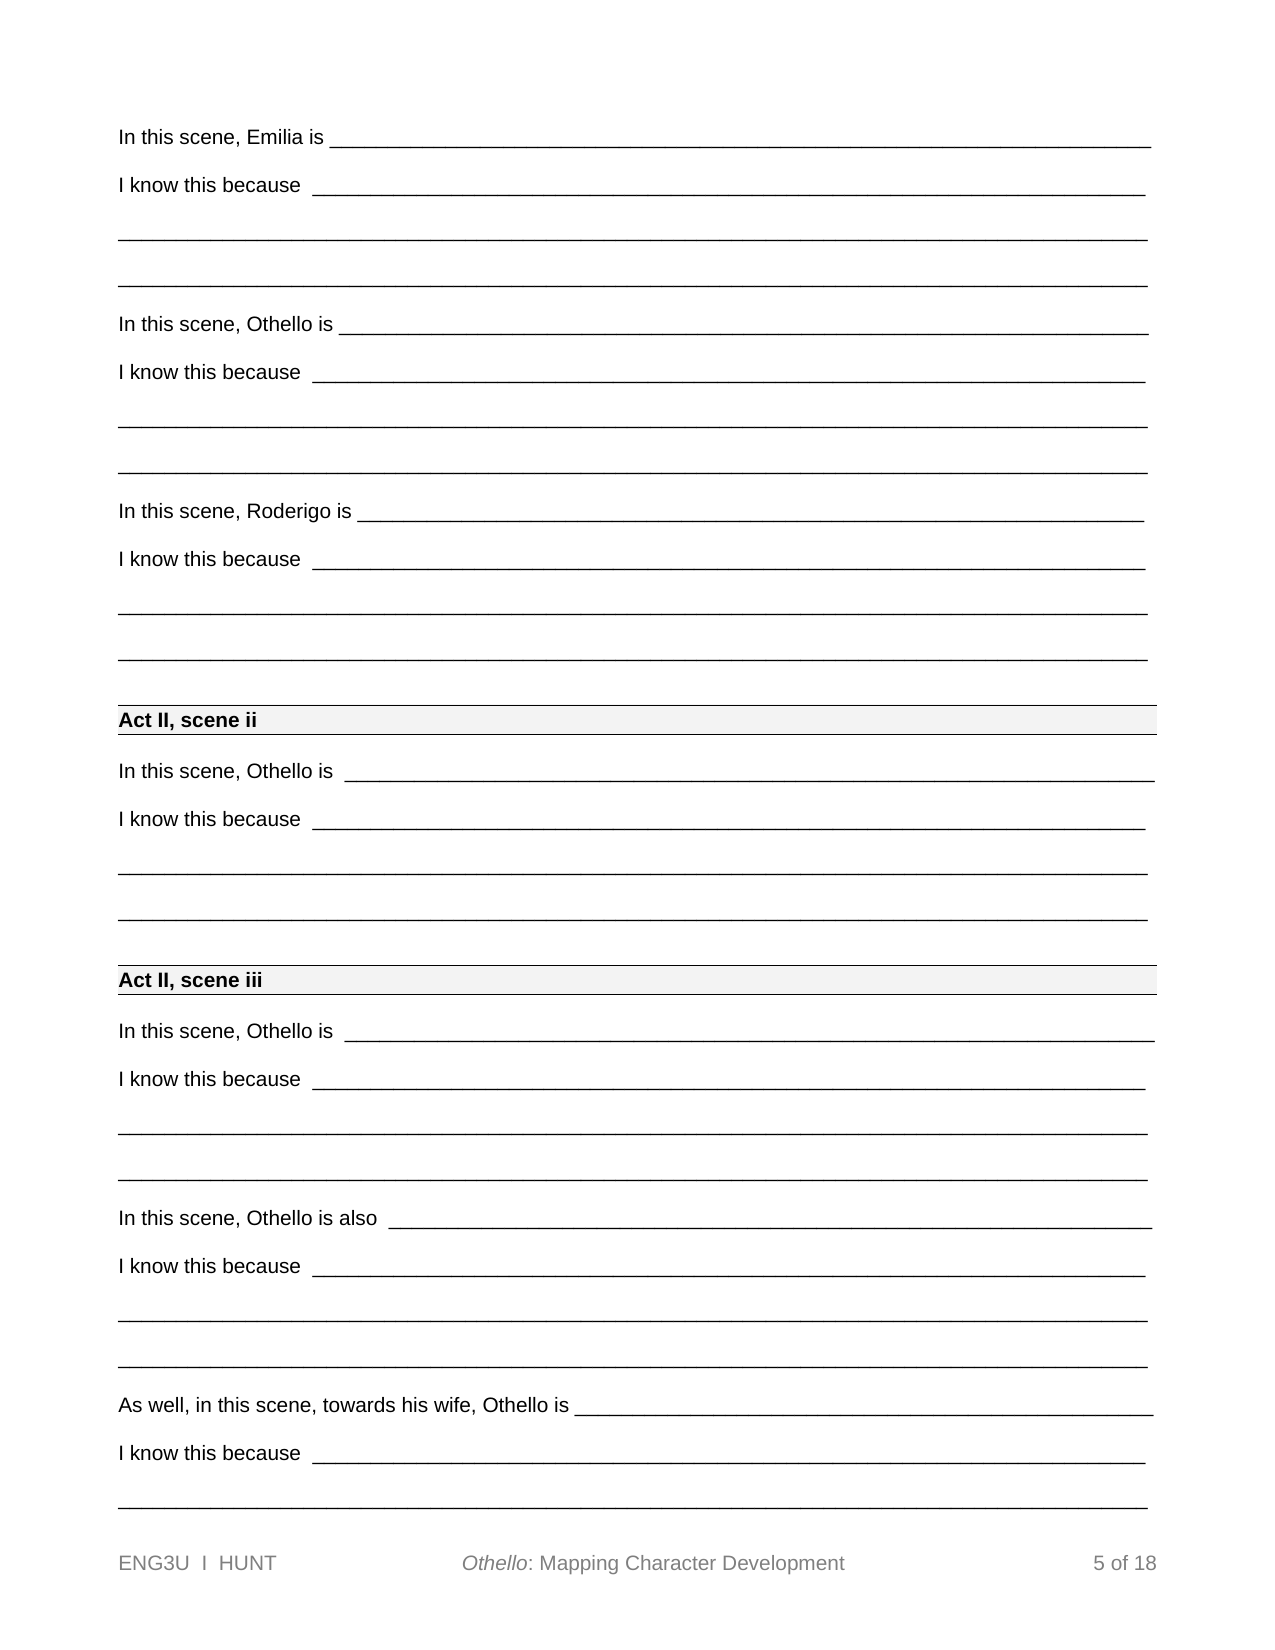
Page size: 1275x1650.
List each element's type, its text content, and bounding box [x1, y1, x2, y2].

text I know this because ________________________________________________________________________ [118, 1254, 1157, 1278]
text _________________________________________________________________________________________ [118, 264, 1157, 288]
text In this scene, Othello is also __________________________________________________________________ [118, 1206, 1157, 1230]
text Act II, scene ii [118, 706, 1157, 734]
text In this scene, Roderigo is ____________________________________________________________________ [118, 498, 1157, 522]
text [118, 1441, 1157, 1464]
text _________________________________________________________________________________________ [118, 218, 1157, 242]
text _________________________________________________________________________________________ [118, 898, 1157, 922]
text _________________________________________________________________________________________ [118, 637, 1157, 661]
text I know this because ________________________________________________________________________ [118, 173, 1157, 197]
text As well, in this scene, towards his wife, Othello is __________________________________________________ [118, 1393, 1157, 1417]
text _________________________________________________________________________________________ [118, 1299, 1157, 1323]
text _________________________________________________________________________________________ [118, 1158, 1157, 1182]
text In this scene, Othello is ______________________________________________________________________ [118, 759, 1157, 783]
text In this scene, Othello is ______________________________________________________________________ [118, 312, 1157, 336]
text _________________________________________________________________________________________ [118, 405, 1157, 429]
text _________________________________________________________________________________________ [118, 451, 1157, 474]
text I know this because ________________________________________________________________________ [118, 1067, 1157, 1091]
text _________________________________________________________________________________________ [118, 592, 1157, 616]
text Act II, scene iii [118, 966, 1157, 994]
text _________________________________________________________________________________________ [118, 1112, 1157, 1136]
text In this scene, Othello is ______________________________________________________________________ [118, 1019, 1157, 1043]
text In this scene, Emilia is _______________________________________________________________________ [118, 125, 1157, 149]
text _________________________________________________________________________________________ [118, 852, 1157, 876]
text I know this because ________________________________________________________________________ [118, 359, 1157, 383]
text _________________________________________________________________________________________ [118, 1345, 1157, 1369]
text I know this because ________________________________________________________________________ [118, 546, 1157, 570]
text I know this because ________________________________________________________________________ [118, 807, 1157, 831]
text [118, 1486, 1157, 1510]
